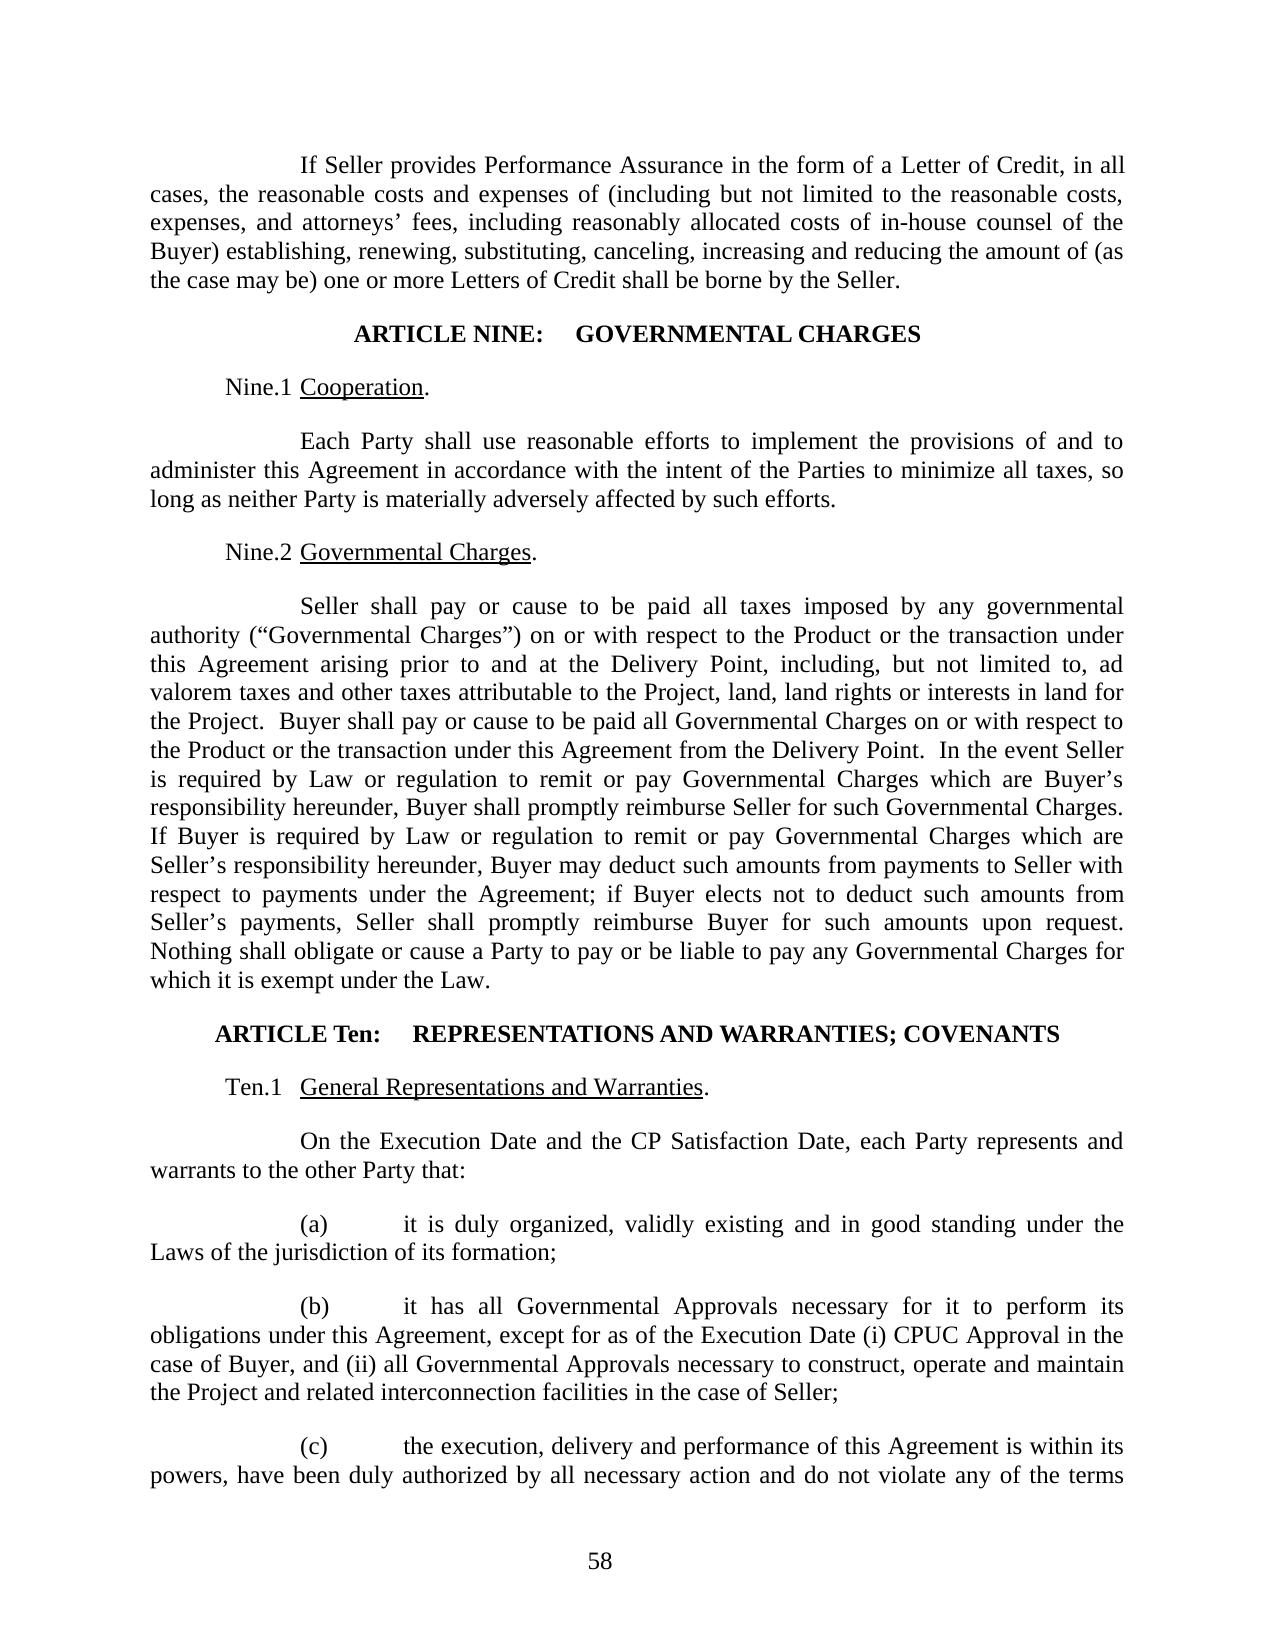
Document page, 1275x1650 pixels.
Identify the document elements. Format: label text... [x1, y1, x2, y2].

subtitle GOVERNMENTAL CHARGES [150, 319, 1125, 347]
subtitle it has all Governmental Approvals necessary for it to perform its obligations under this Agreement, except for as of the Execution Date (i) CPUC Approval in the case of Buyer, and (ii) all Governmental Approvals necessary to construct, operate and maintain the Project and related interconnection facilities in the case of Seller; [150, 1291, 1125, 1406]
text On the Execution Date and the CP Satisfaction Date, each Party represents and warrants to the other Party that: [150, 1126, 1125, 1184]
subtitle Governmental Charges. [150, 537, 1125, 566]
subtitle it is duly organized, validly existing and in good standing under the Laws of the jurisdiction of its formation; [150, 1209, 1125, 1266]
text Seller shall pay or cause to be paid all taxes imposed by any governmental authority (“Governmental Charges”) on or with respect to the Product or the transaction under this Agreement arising prior to and at the Delivery Point, including, but not limited to, ad valorem taxes and other taxes attributable to the Project, land, land rights or interests in land for the Project. Buyer shall pay or cause to be paid all Governmental Charges on or with respect to the Product or the transaction under this Agreement from the Delivery Point. In the event Seller is required by Law or regulation to remit or pay Governmental Charges which are Buyer’s responsibility hereunder, Buyer shall promptly reimburse Seller for such Governmental Charges. If Buyer is required by Law or regulation to remit or pay Governmental Charges which are Seller’s responsibility hereunder, Buyer may deduct such amounts from payments to Seller with respect to payments under the Agreement; if Buyer elects not to deduct such amounts from Seller’s payments, Seller shall promptly reimburse Buyer for such amounts upon request. Nothing shall obligate or cause a Party to pay or be liable to pay any Governmental Charges for which it is exempt under the Law. [150, 591, 1125, 994]
text If Seller provides Performance Assurance in the form of a Letter of Credit, in all cases, the reasonable costs and expenses of (including but not limited to the reasonable costs, expenses, and attorneys’ fees, including reasonably allocated costs of in-house counsel of the Buyer) establishing, renewing, substituting, canceling, increasing and reducing the amount of (as the case may be) one or more Letters of Credit shall be borne by the Seller. [150, 150, 1125, 294]
subtitle REPRESENTATIONS AND WARRANTIES; COVENANTS [150, 1019, 1125, 1047]
subtitle Cooperation. [150, 372, 1125, 401]
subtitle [150, 1431, 1125, 1489]
text Each Party shall use reasonable efforts to implement the provisions of and to administer this Agreement in accordance with the intent of the Parties to minimize all taxes, so long as neither Party is materially adversely affected by such efforts. [150, 426, 1125, 512]
subtitle General Representations and Warranties. [150, 1072, 1125, 1101]
